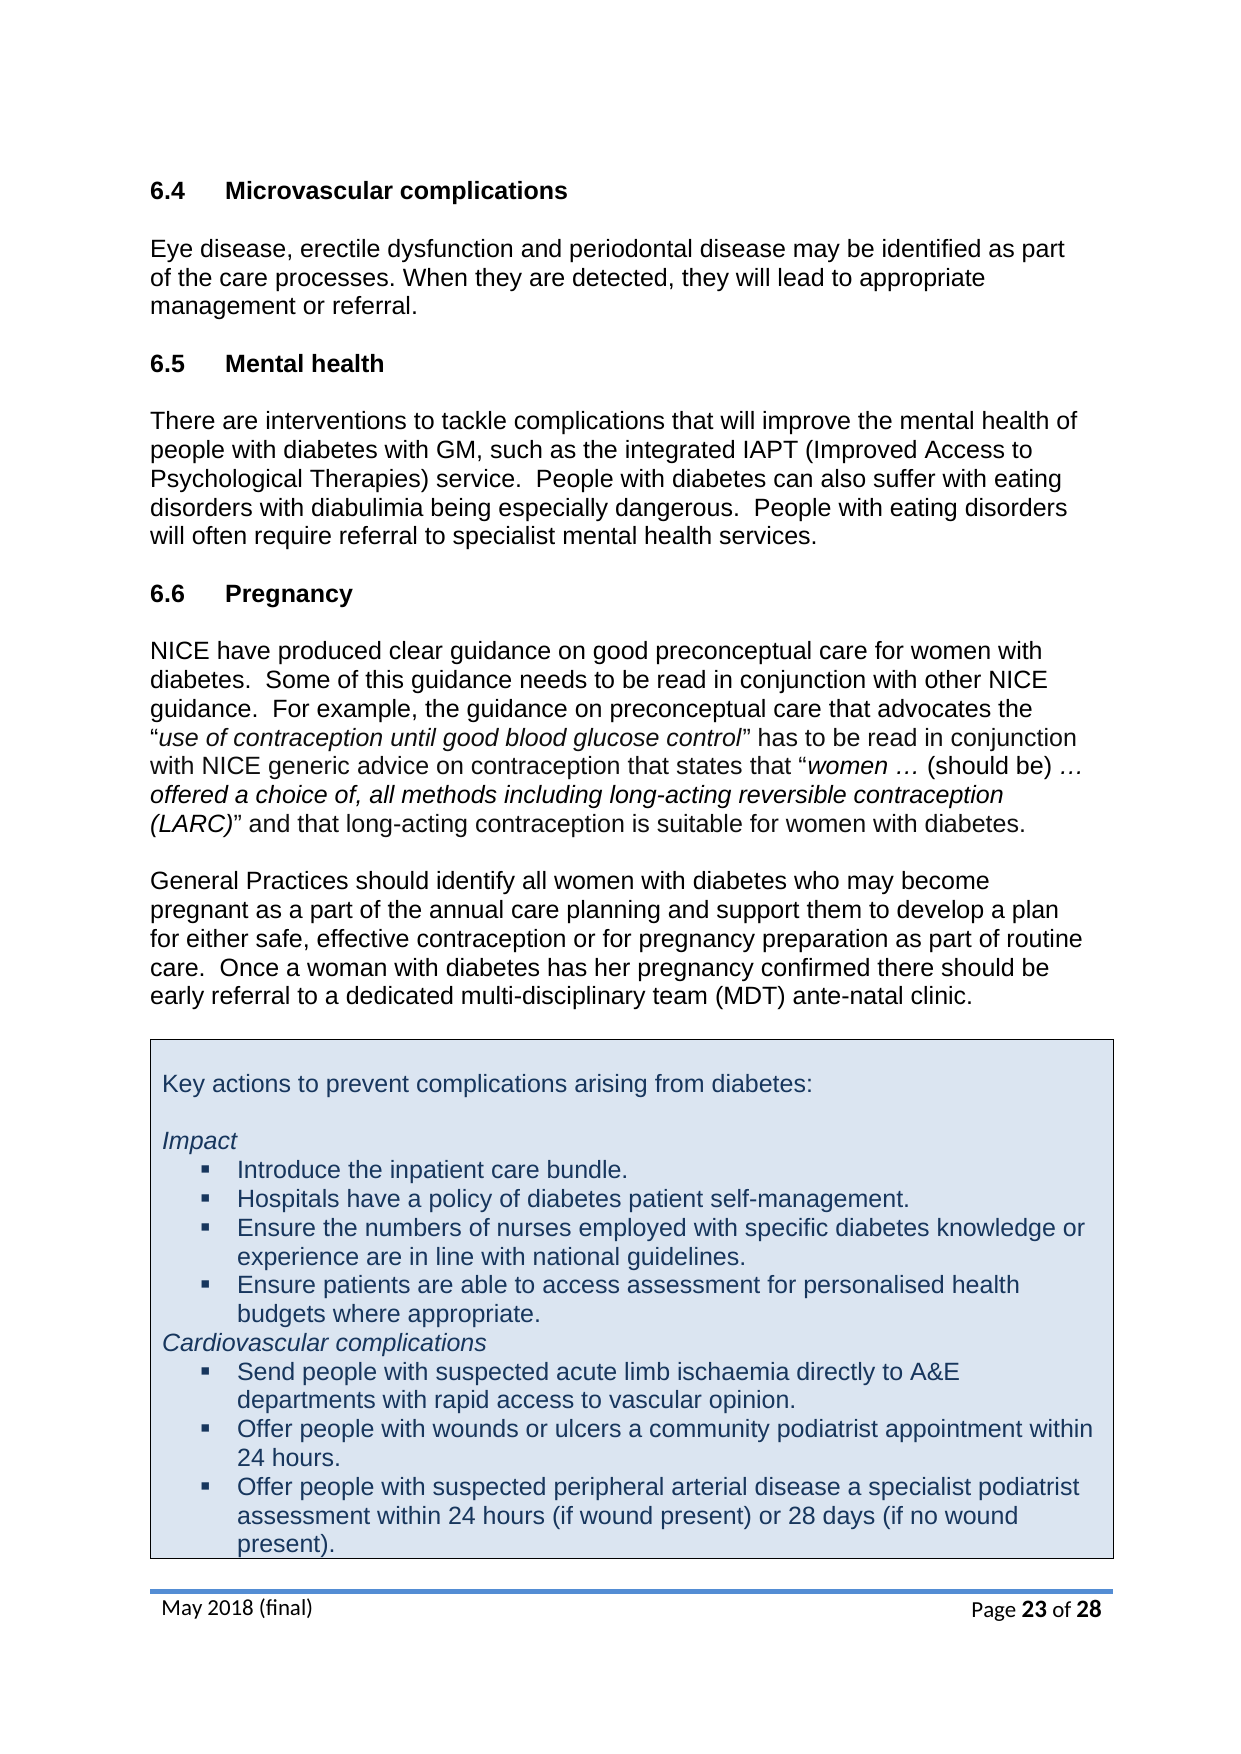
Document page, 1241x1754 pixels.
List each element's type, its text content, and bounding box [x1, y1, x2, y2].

list Mental health [150, 349, 1090, 378]
text NICE have produced clear guidance on good preconceptual care for women with diabetes. Some of this guidance needs to be read in conjunction with other NICE guidance. For example, the guidance on preconceptual care that advocates the “use of contraception until good blood glucose control” has to be read in conjunction with NICE generic advice on contraception that states that “women … (should be) … offered a choice of, all methods including long-acting reversible contraception (LARC)” and that long-acting contraception is suitable for women with diabetes. [150, 636, 1090, 838]
list Microvascular complications [150, 176, 1090, 205]
text There are interventions to tackle complications that will improve the mental health of people with diabetes with GM, such as the integrated IAPT (Improved Access to Psychological Therapies) service. People with diabetes can also suffer with eating disorders with diabulimia being especially dangerous. People with eating disorders will often require referral to specialist mental health services. [150, 406, 1090, 550]
list Pregnancy [150, 579, 1090, 608]
text General Practices should identify all women with diabetes who may become pregnant as a part of the annual care planning and support them to develop a plan for either safe, effective contraception or for pregnancy preparation as part of routine care. Once a woman with diabetes has her pregnancy confirmed there should be early referral to a dedicated multi-disciplinary team (MDT) ante-natal clinic. [150, 866, 1090, 1010]
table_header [151, 1040, 1113, 1558]
text Eye disease, erectile dysfunction and periodontal disease may be identified as part of the care processes. When they are detected, they will lead to appropriate management or referral. [150, 234, 1090, 320]
